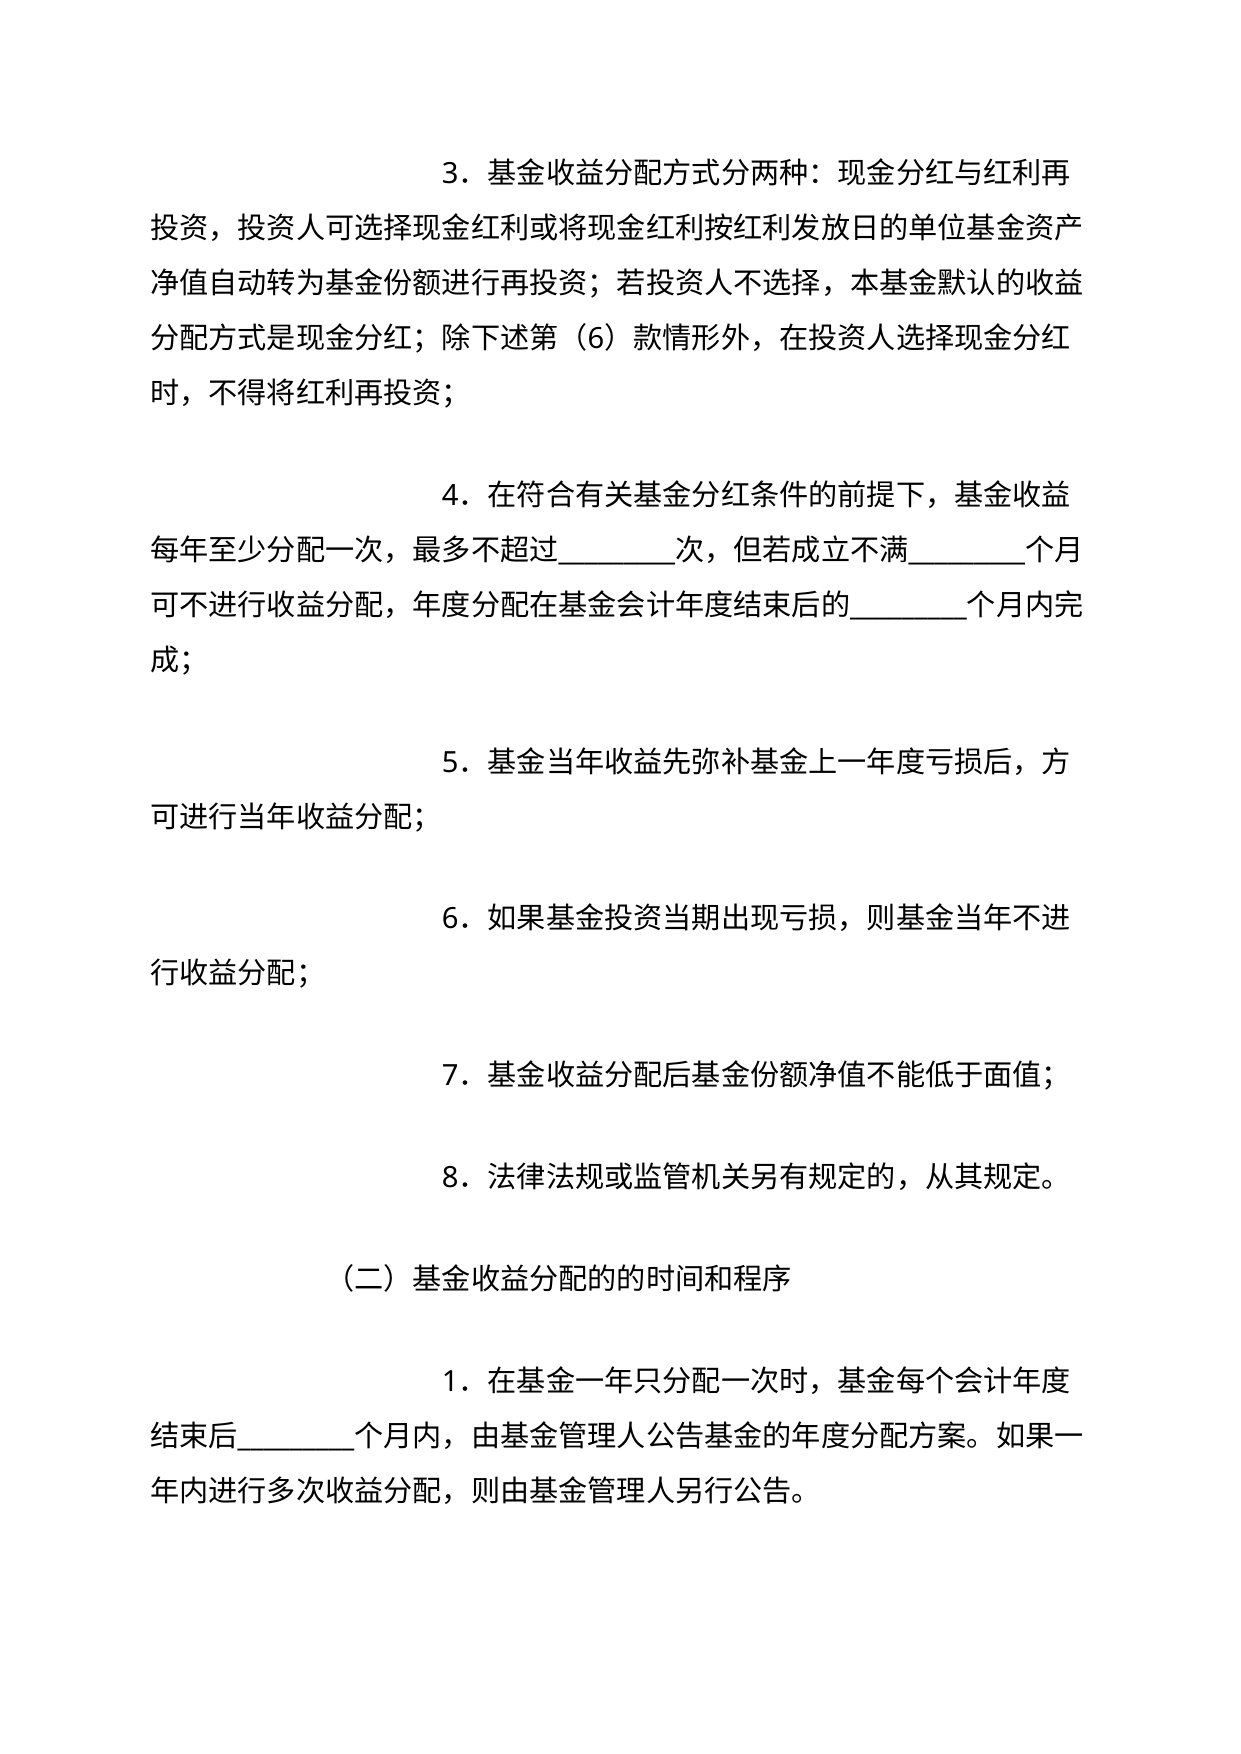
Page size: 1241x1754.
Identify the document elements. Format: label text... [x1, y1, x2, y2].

text 7．基金收益分配后基金份额净值不能低于面值； [150, 1052, 1090, 1094]
text 6．如果基金投资当期出现亏损，则基金当年不进行收益分配； [150, 895, 1090, 992]
text 8．法律法规或监管机关另有规定的，从其规定。 [150, 1154, 1090, 1196]
text 5．基金当年收益先弥补基金上一年度亏损后，方可进行当年收益分配； [150, 738, 1090, 836]
text 3．基金收益分配方式分两种：现金分红与红利再投资，投资人可选择现金红利或将现金红利按红利发放日的单位基金资产净值自动转为基金份额进行再投资；若投资人不选择，本基金默认的收益分配方式是现金分红；除下述第（6）款情形外，在投资人选择现金分红时，不得将红利再投资； [150, 150, 1090, 412]
text 1．在基金一年只分配一次时，基金每个会计年度结束后_________个月内，由基金管理人公告基金的年度分配方案。如果一年内进行多次收益分配，则由基金管理人另行公告。 [150, 1358, 1090, 1510]
text 4．在符合有关基金分红条件的前提下，基金收益每年至少分配一次，最多不超过_________次，但若成立不满_________个月可不进行收益分配，年度分配在基金会计年度结束后的_________个月内完成； [150, 472, 1090, 679]
text （二）基金收益分配的的时间和程序 [150, 1256, 1090, 1298]
